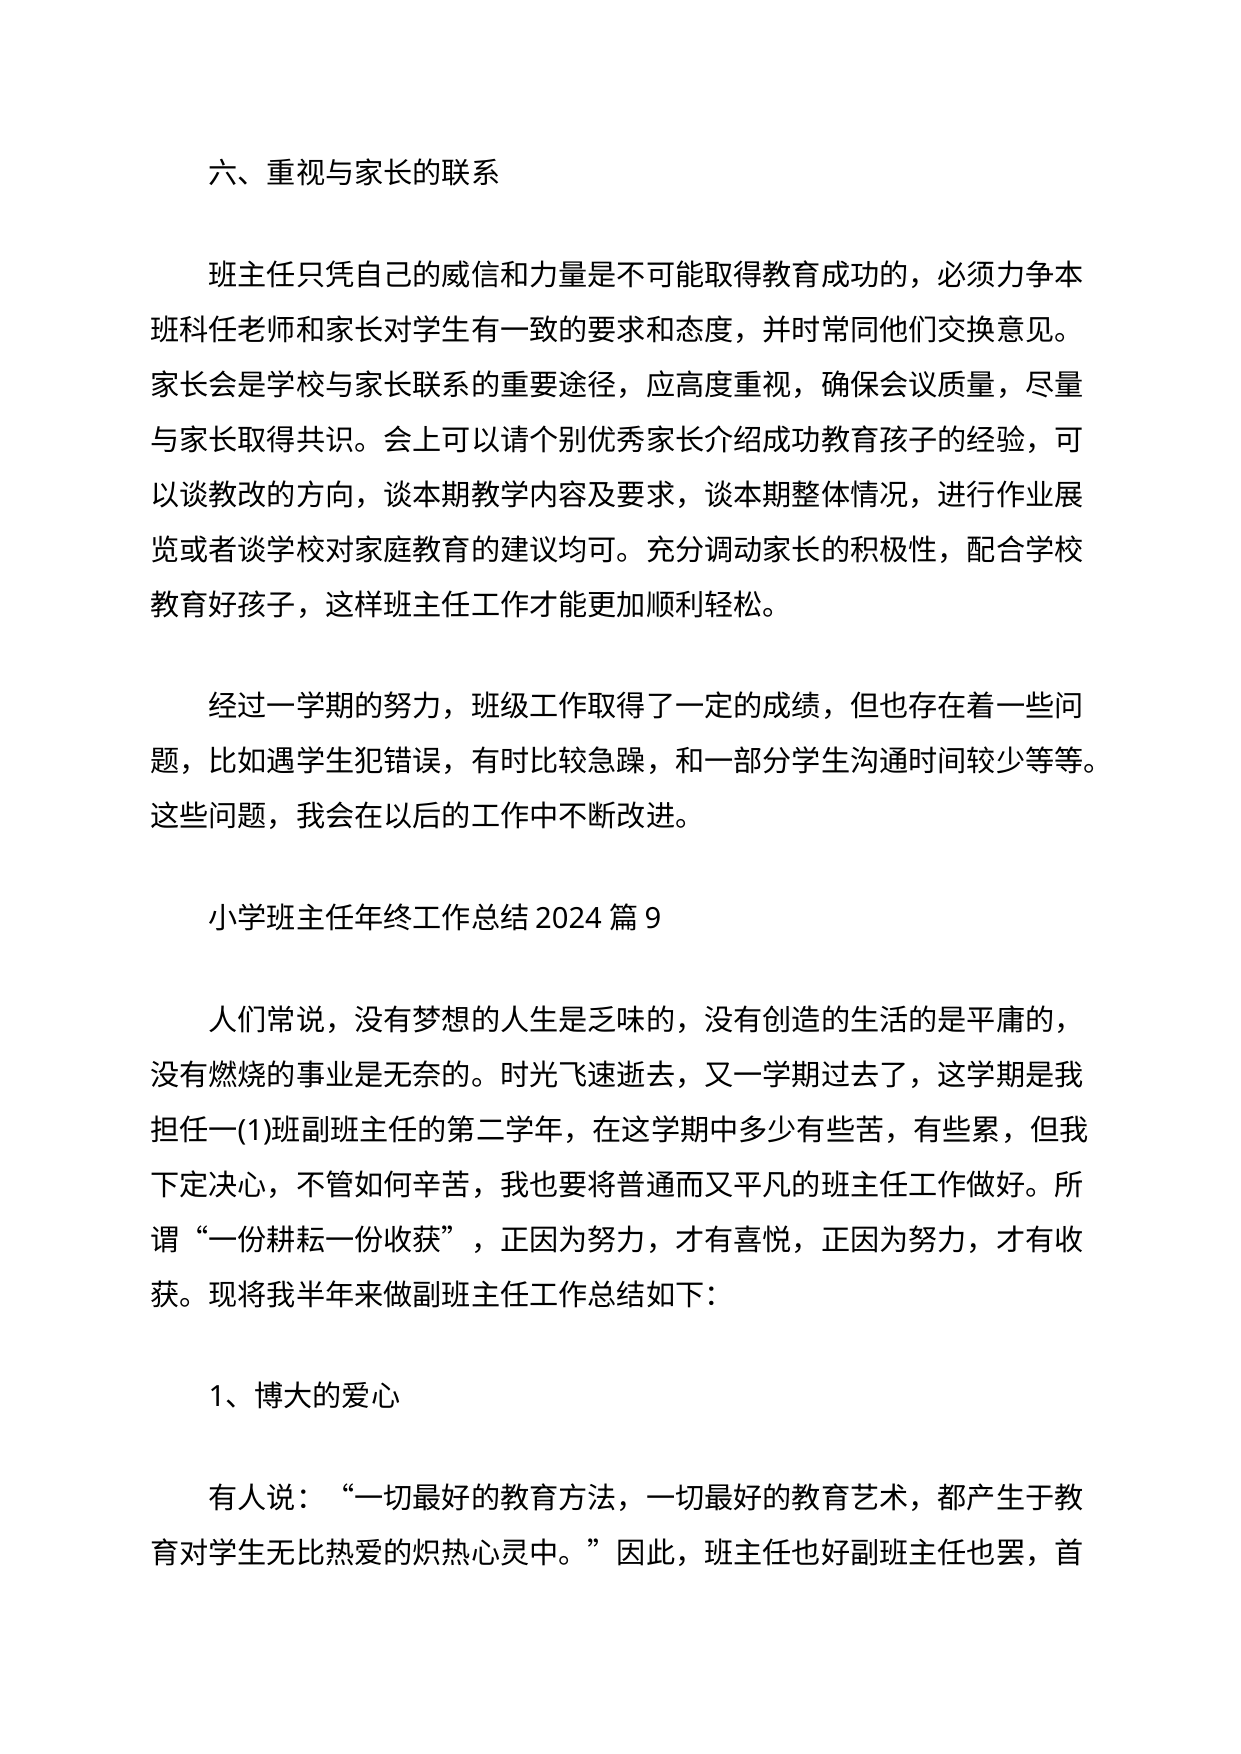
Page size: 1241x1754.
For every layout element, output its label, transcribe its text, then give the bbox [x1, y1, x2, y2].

text 经过一学期的努力，班级工作取得了一定的成绩，但也存在着一些问题，比如遇学生犯错误，有时比较急躁，和一部分学生沟通时间较少等等。这些问题，我会在以后的工作中不断改进。 [150, 683, 1090, 835]
text 1、博大的爱心 [150, 1373, 1090, 1415]
text 班主任只凭自己的威信和力量是不可能取得教育成功的，必须力争本班科任老师和家长对学生有一致的要求和态度，并时常同他们交换意见。家长会是学校与家长联系的重要途径，应高度重视，确保会议质量，尽量与家长取得共识。会上可以请个别优秀家长介绍成功教育孩子的经验，可以谈教改的方向，谈本期教学内容及要求，谈本期整体情况，进行作业展览或者谈学校对家庭教育的建议均可。充分调动家长的积极性，配合学校教育好孩子，这样班主任工作才能更加顺利轻松。 [150, 252, 1090, 623]
text 小学班主任年终工作总结2024 篇9 [150, 894, 1090, 937]
text 人们常说，没有梦想的人生是乏味的，没有创造的生活的是平庸的，没有燃烧的事业是无奈的。时光飞速逝去，又一学期过去了，这学期是我担任一(1)班副班主任的第二学年，在这学期中多少有些苦，有些累，但我下定决心，不管如何辛苦，我也要将普通而又平凡的班主任工作做好。所谓“一份耕耘一份收获”，正因为努力，才有喜悦，正因为努力，才有收获。现将我半年来做副班主任工作总结如下： [150, 996, 1090, 1313]
text 六、重视与家长的联系 [150, 150, 1090, 192]
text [150, 1475, 1090, 1572]
